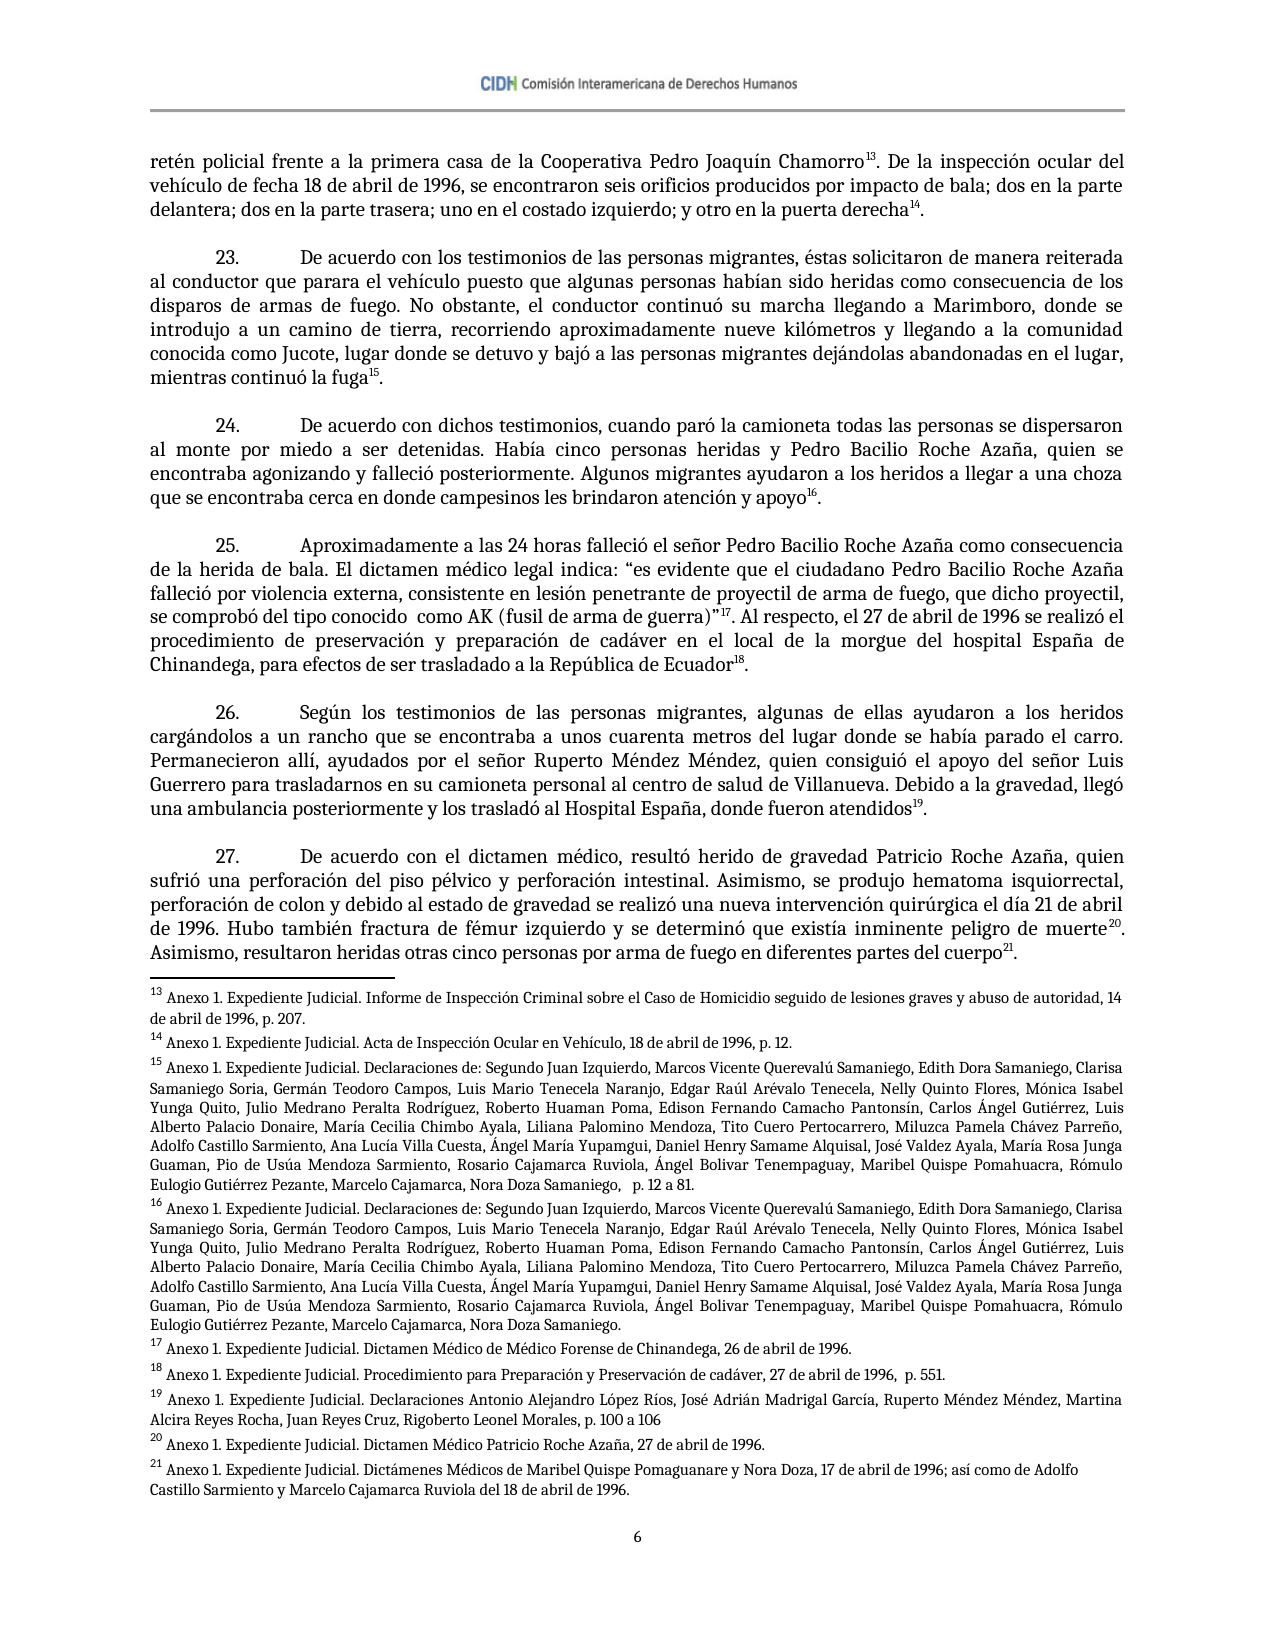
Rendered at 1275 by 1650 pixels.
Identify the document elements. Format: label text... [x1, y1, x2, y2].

picture [475, 75, 800, 93]
list De acuerdo con el dictamen médico, resultó herido de gravedad Patricio Roche Azaña, quien sufrió una perforación del piso pélvico y perforación intestinal. Asimismo, se produjo hematoma isquiorrectal, perforación de colon y debido al estado de gravedad se realizó una nueva intervención quirúrgica el día 21 de abril de 1996. Hubo también fractura de fémur izquierdo y se determinó que existía inminente peligro de muerte. Asimismo, resultaron heridas otras cinco personas por arma de fuego en diferentes partes del cuerpo. [150, 845, 1125, 964]
list De acuerdo con dichos testimonios, cuando paró la camioneta todas las personas se dispersaron al monte por miedo a ser detenidas. Había cinco personas heridas y Pedro Bacilio Roche Azaña, quien se encontraba agonizando y falleció posteriormente. Algunos migrantes ayudaron a los heridos a llegar a una choza que se encontraba cerca en donde campesinos les brindaron atención y apoyo. [150, 413, 1125, 509]
list De acuerdo con los testimonios de las personas migrantes, éstas solicitaron de manera reiterada al conductor que parara el vehículo puesto que algunas personas habían sido heridas como consecuencia de los disparos de armas de fuego. No obstante, el conductor continuó su marcha llegando a Marimboro, donde se introdujo a un camino de tierra, recorriendo aproximadamente nueve kilómetros y llegando a la comunidad conocida como Jucote, lugar donde se detuvo y bajó a las personas migrantes dejándolas abandonadas en el lugar, mientras continuó la fuga. [150, 246, 1125, 389]
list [150, 150, 1125, 222]
list Aproximadamente a las 24 horas falleció el señor Pedro Bacilio Roche Azaña como consecuencia de la herida de bala. El dictamen médico legal indica: “es evidente que el ciudadano Pedro Bacilio Roche Azaña falleció por violencia externa, consistente en lesión penetrante de proyectil de arma de fuego, que dicho proyectil, se comprobó del tipo conocido como AK (fusil de arma de guerra)”. Al respecto, el 27 de abril de 1996 se realizó el procedimiento de preservación y preparación de cadáver en el local de la morgue del hospital España de Chinandega, para efectos de ser trasladado a la República de Ecuador. [150, 533, 1125, 677]
list Según los testimonios de las personas migrantes, algunas de ellas ayudaron a los heridos cargándolos a un rancho que se encontraba a unos cuarenta metros del lugar donde se había parado el carro. Permanecieron allí, ayudados por el señor Ruperto Méndez Méndez, quien consiguió el apoyo del señor Luis Guerrero para trasladarnos en su camioneta personal al centro de salud de Villanueva. Debido a la gravedad, llegó una ambulancia posteriormente y los trasladó al Hospital España, donde fueron atendidos. [150, 701, 1125, 821]
